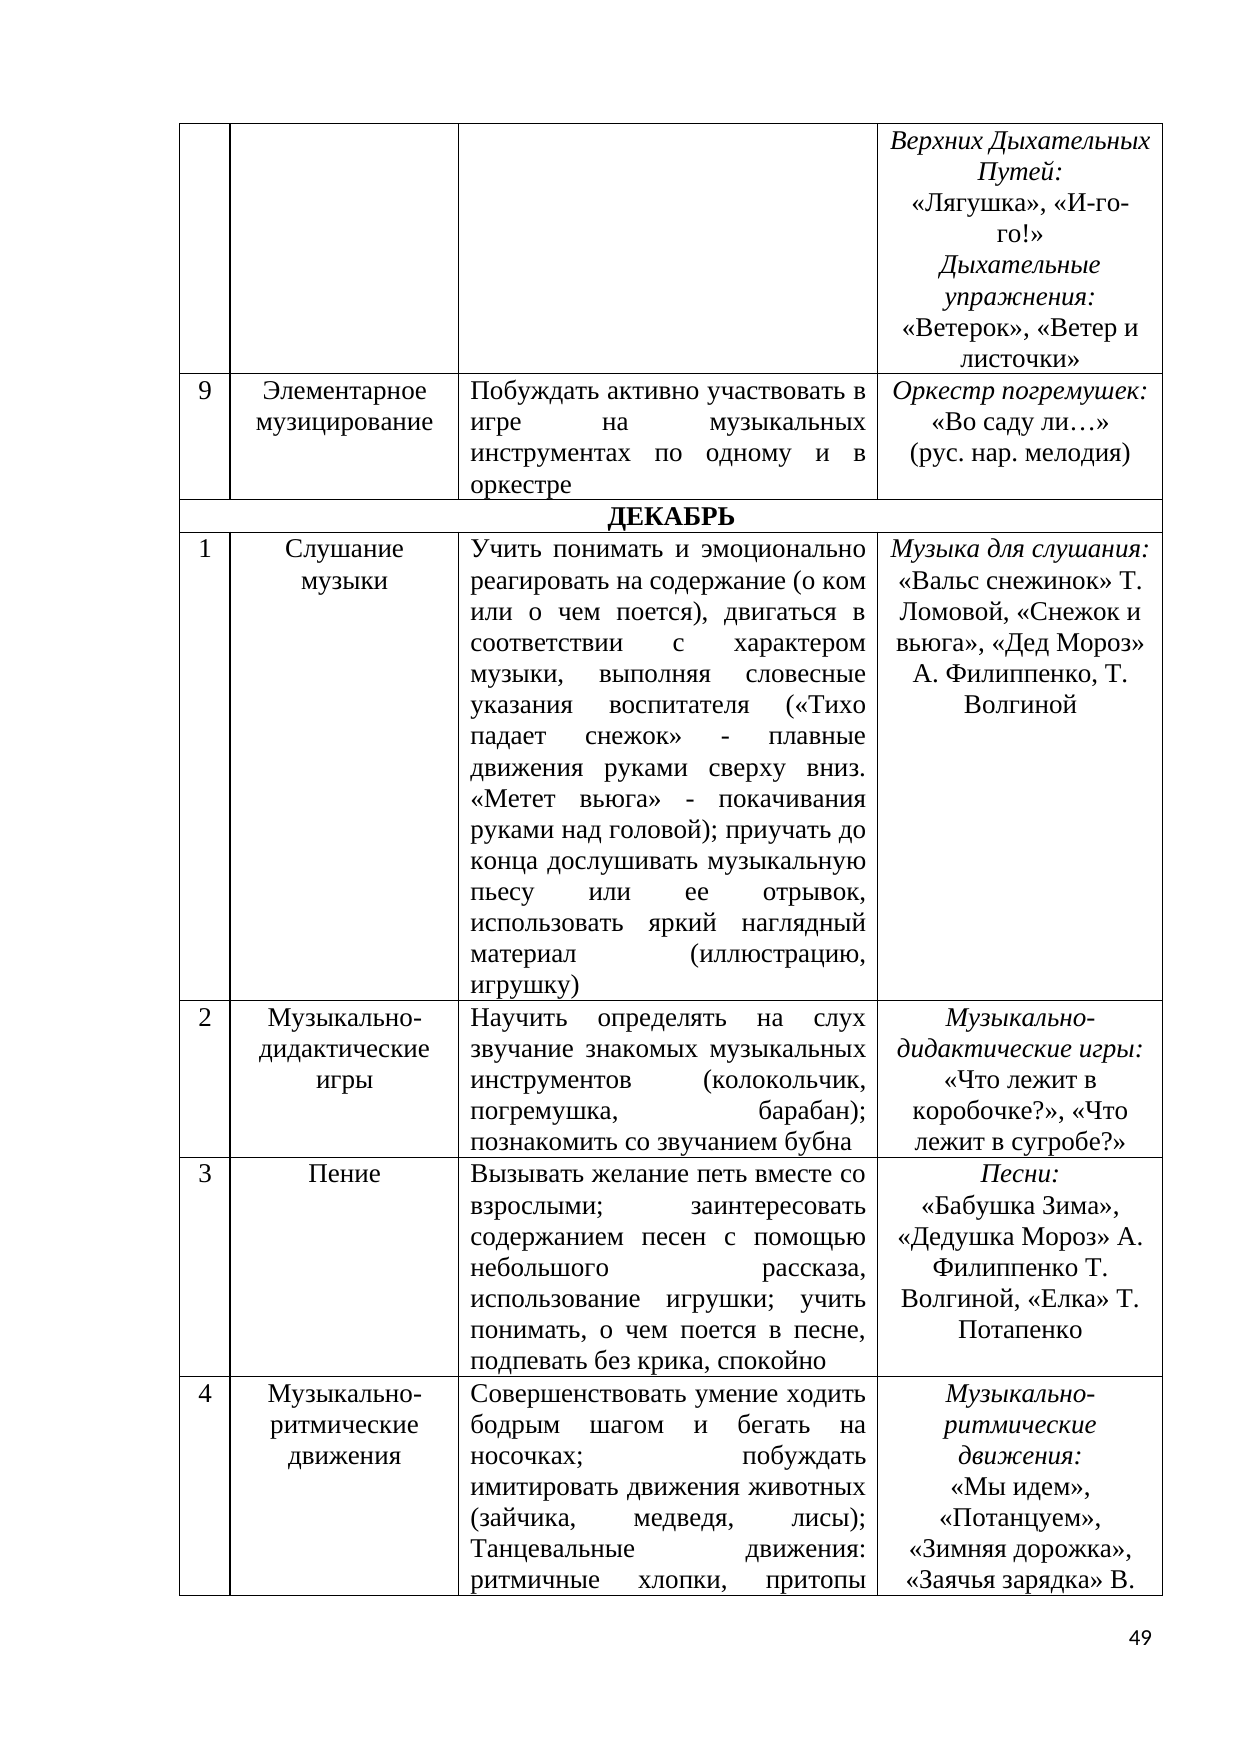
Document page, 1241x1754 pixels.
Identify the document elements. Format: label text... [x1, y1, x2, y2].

table_cell Вызывать желание петь вместе со взрослыми; заинтересовать содержанием песен с помощью небольшого рассказа, использование игрушки; учить понимать, о чем поется в песне, подпевать без крика, спокойно [459, 1158, 877, 1376]
table_cell Учить понимать и эмоционально реагировать на содержание (о ком или о чем поется), двигаться в соответствии с характером музыки, выполняя словесные указания воспитателя («Тихо падает снежок» - плавные движения руками сверху вниз. «Метет вьюга» - покачивания руками над головой); приучать до конца дослушивать музыкальную пьесу или ее отрывок, использовать яркий наглядный материал (иллюстрацию, игрушку) [459, 533, 877, 1000]
table_cell 9 [180, 374, 229, 499]
table_cell Элементарное музицирование [231, 374, 458, 499]
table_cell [231, 1377, 458, 1595]
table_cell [459, 1377, 877, 1595]
table_cell Побуждать активно участвовать в игре на музыкальных инструментах по одному и в оркестре [459, 374, 877, 499]
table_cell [878, 124, 1162, 373]
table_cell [231, 124, 458, 373]
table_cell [459, 124, 877, 373]
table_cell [878, 1377, 1162, 1595]
table_cell 1 [180, 533, 229, 1000]
table_cell Музыка для слушания: «Вальс снежинок» Т. Ломовой, «Снежок и вьюга», «Дед Мороз» А. Филиппенко, Т. Волгиной [878, 533, 1162, 1000]
table_cell Слушание музыки [231, 533, 458, 1000]
table_cell 3 [180, 1158, 229, 1376]
table_cell ДЕКАБРЬ [180, 500, 1162, 532]
table_cell Научить определять на слух звучание знакомых музыкальных инструментов (колокольчик, погремушка, барабан); познакомить со звучанием бубна [459, 1001, 877, 1157]
table_cell Музыкально-дидактические игры: «Что лежит в коробочке?», «Что лежит в сугробе?» [878, 1001, 1162, 1157]
table_cell Музыкально-дидактические игры [231, 1001, 458, 1157]
table_cell Пение [231, 1158, 458, 1376]
table_cell Песни: «Бабушка Зима», «Дедушка Мороз» А. Филиппенко Т. Волгиной, «Елка» Т. Потапенко [878, 1158, 1162, 1376]
table_cell 8 [180, 124, 229, 373]
table_cell Оркестр погремушек: «Во саду ли…» (рус. нар. мелодия) [878, 374, 1162, 499]
table_cell 2 [180, 1001, 229, 1157]
table_cell 4 [180, 1377, 229, 1595]
